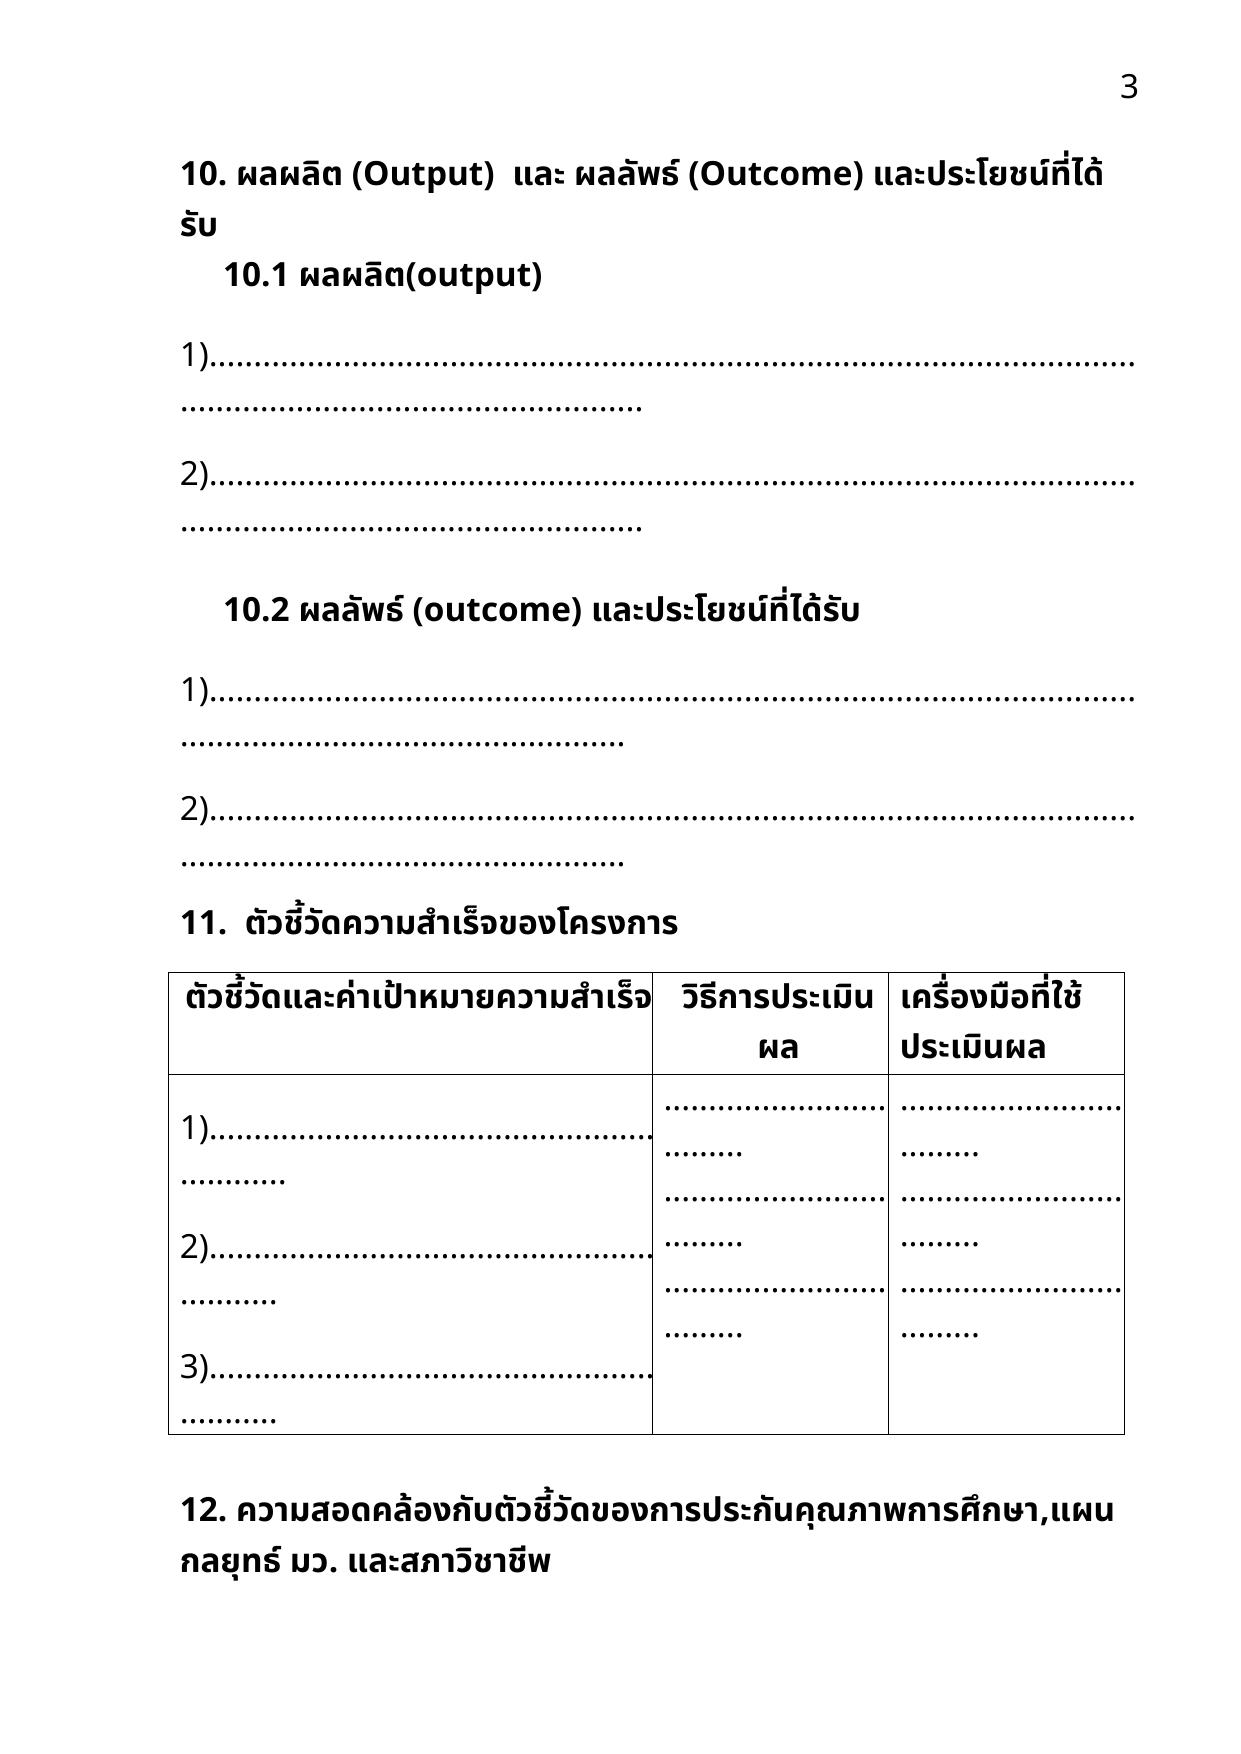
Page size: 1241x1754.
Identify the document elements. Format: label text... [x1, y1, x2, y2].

text 10.1 ผลผลิต(output) [179, 251, 1139, 302]
table_cell .................................. .................................. .................................. [653, 1075, 888, 1434]
text 12. ความสอดคล้องกับตัวชี้วัดของการประกันคุณภาพการศึกษา,แผนกลยุทธ์ มว. และสภาวิชาชีพ [179, 1486, 1139, 1587]
text 1).......................................................................................................................................................... [179, 637, 1139, 756]
table_header เครื่องมือที่ใช้ประเมินผล [889, 973, 1124, 1074]
text 2)............................................................................................................................................................ [179, 421, 1139, 541]
table_header วิธีการประเมินผล [653, 973, 888, 1074]
table_cell .................................. .................................. .................................. [889, 1075, 1124, 1434]
text 10. ผลผลิต (Output) และ ผลลัพธ์ (Outcome) และประโยชน์ที่ได้รับ [179, 150, 1139, 251]
table_header ตัวชี้วัดและค่าเป้าหมายความสำเร็จ [169, 973, 652, 1074]
table_cell 1).............................................................. 2)............................................................. 3)............................................................. [169, 1075, 652, 1434]
text 10.2 ผลลัพธ์ (outcome) และประโยชน์ที่ได้รับ [179, 586, 1139, 637]
text 2).......................................................................................................................................................... [179, 756, 1139, 876]
text 11. ตัวชี้วัดความสำเร็จของโครงการ [179, 899, 1139, 949]
text 1)............................................................................................................................................................ [179, 302, 1139, 421]
